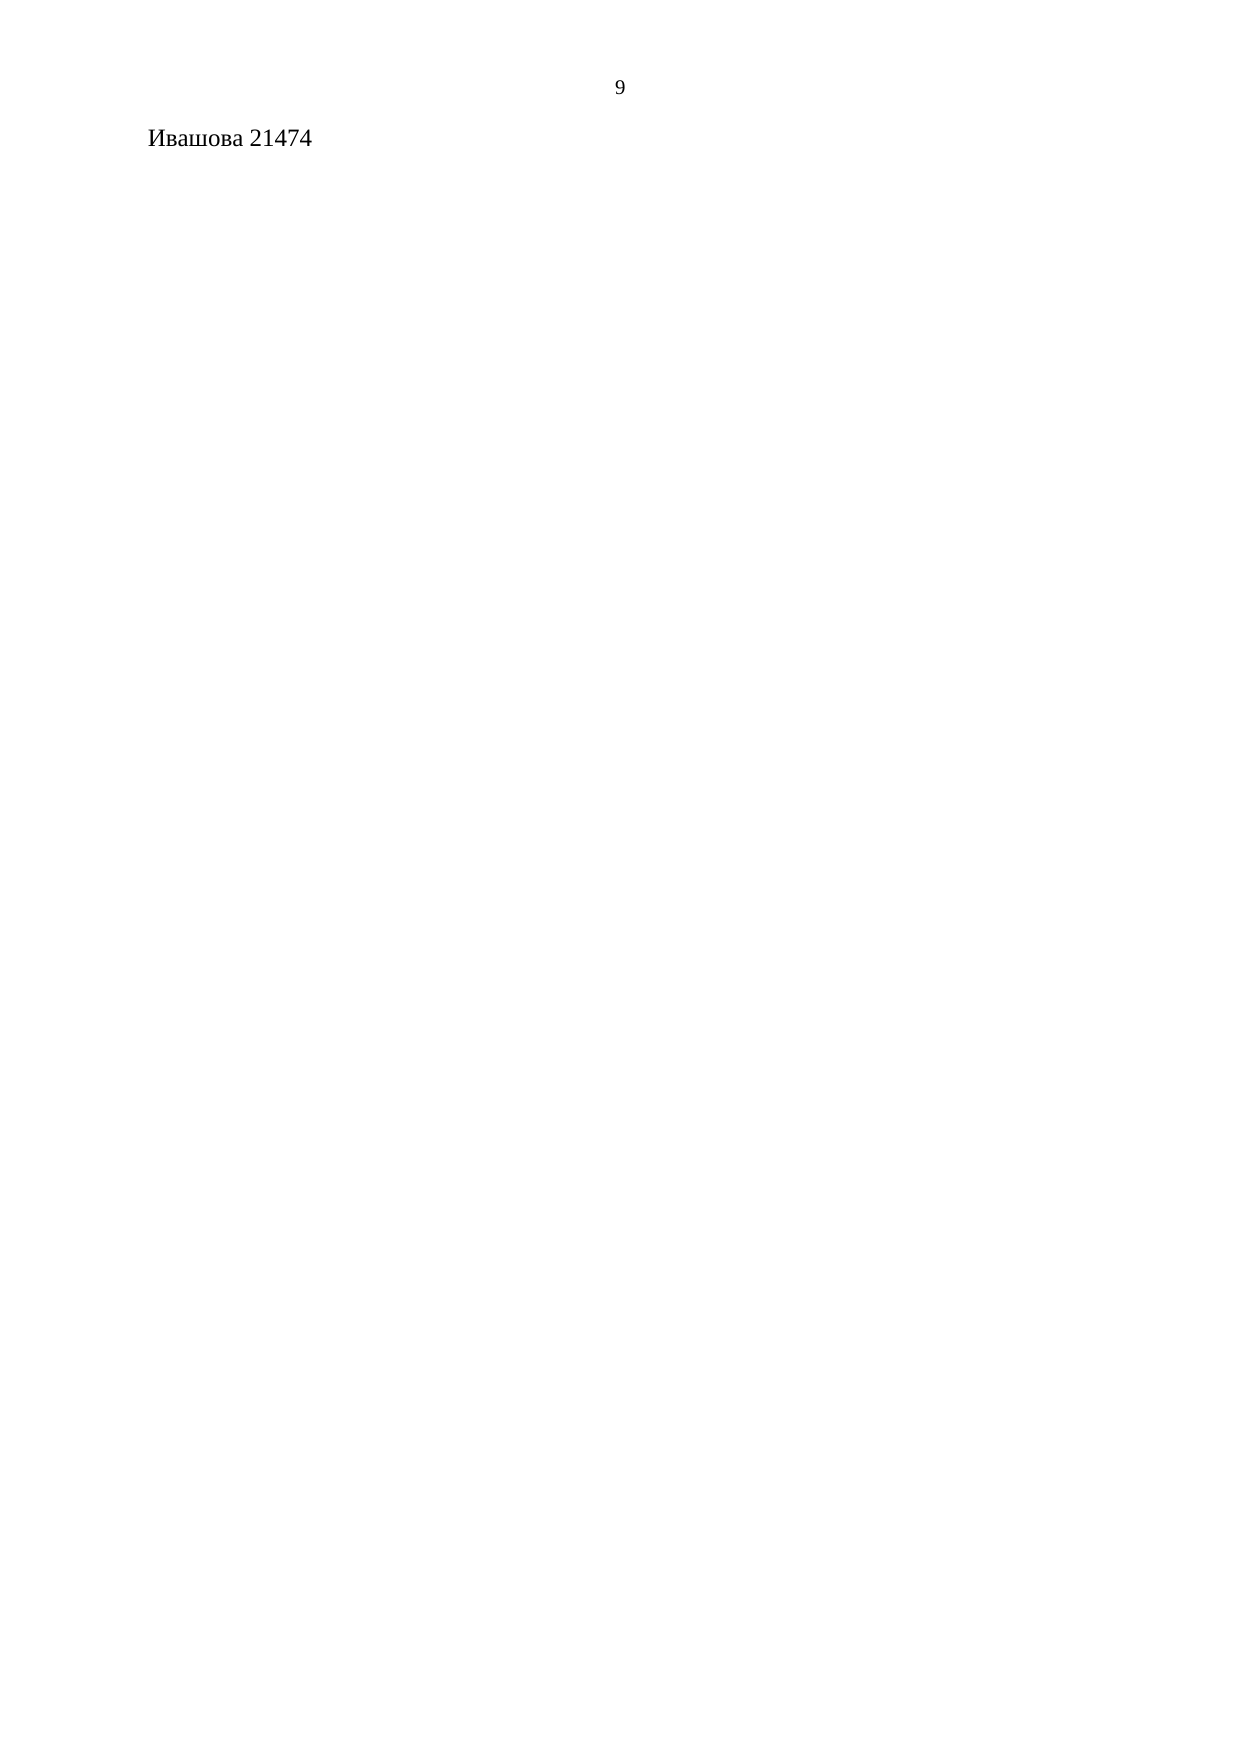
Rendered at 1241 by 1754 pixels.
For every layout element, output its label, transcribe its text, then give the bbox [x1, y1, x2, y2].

text Ивашова 21474 [148, 123, 1092, 152]
